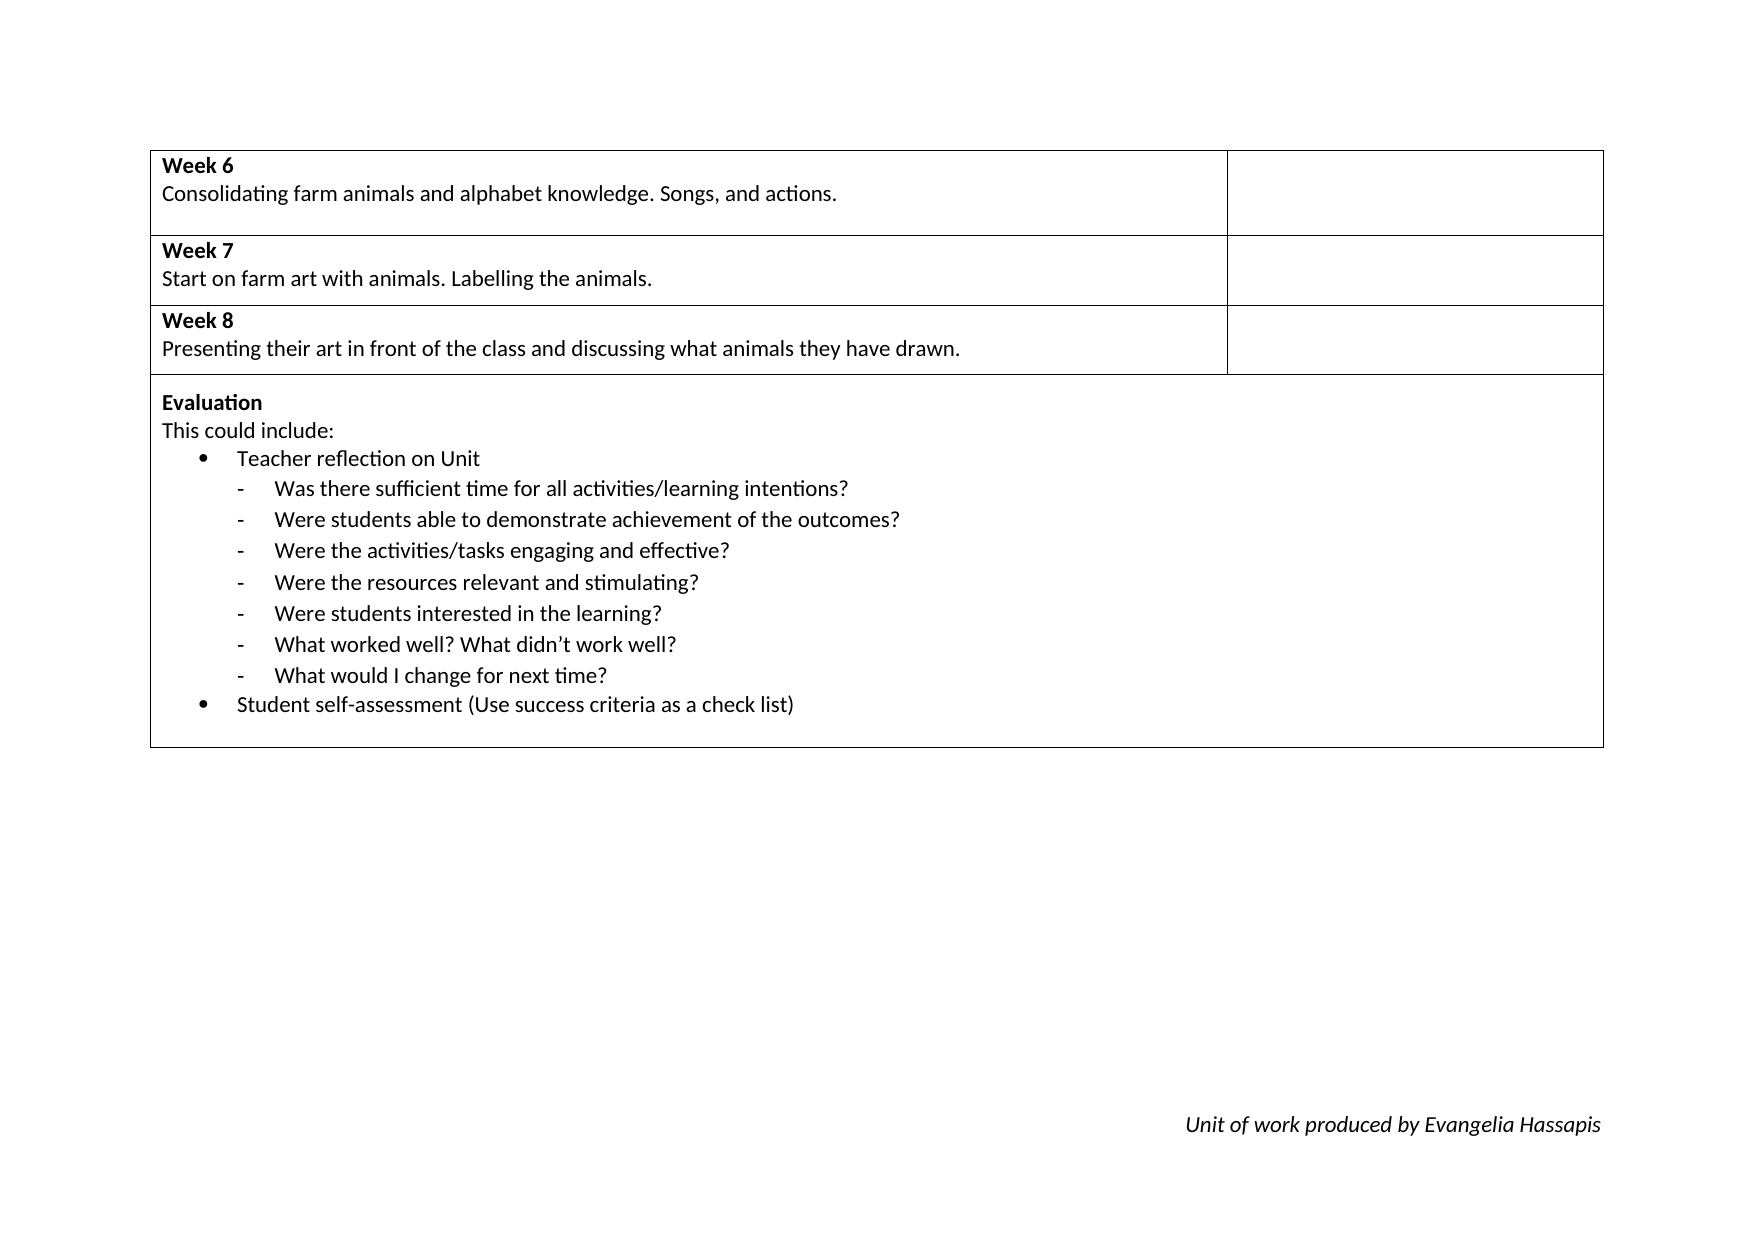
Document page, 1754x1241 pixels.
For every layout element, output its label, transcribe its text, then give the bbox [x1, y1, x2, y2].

table_cell Week 8 Presenting their art in front of the class and discussing what animals they have drawn. [151, 306, 1227, 374]
table_cell Week 6 Consolidating farm animals and alphabet knowledge. Songs, and actions. [151, 151, 1227, 235]
table_cell [1228, 236, 1603, 305]
table_cell Week 7 Start on farm art with animals. Labelling the animals. [151, 236, 1227, 305]
table_cell [1228, 151, 1603, 235]
table_cell [1228, 306, 1603, 374]
table_cell Evaluation This could include: Teacher reflection on Unit Was there sufficient time for all activities/learning intentions? Were students able to demonstrate achievement of the outcomes? Were the activities/tasks engaging and effective? Were the resources relevant and stimulating? Were students interested in the learning? What worked well? What didn’t work well? What would I change for next time? Student self-assessment (Use success criteria as a check list) [151, 375, 1603, 747]
